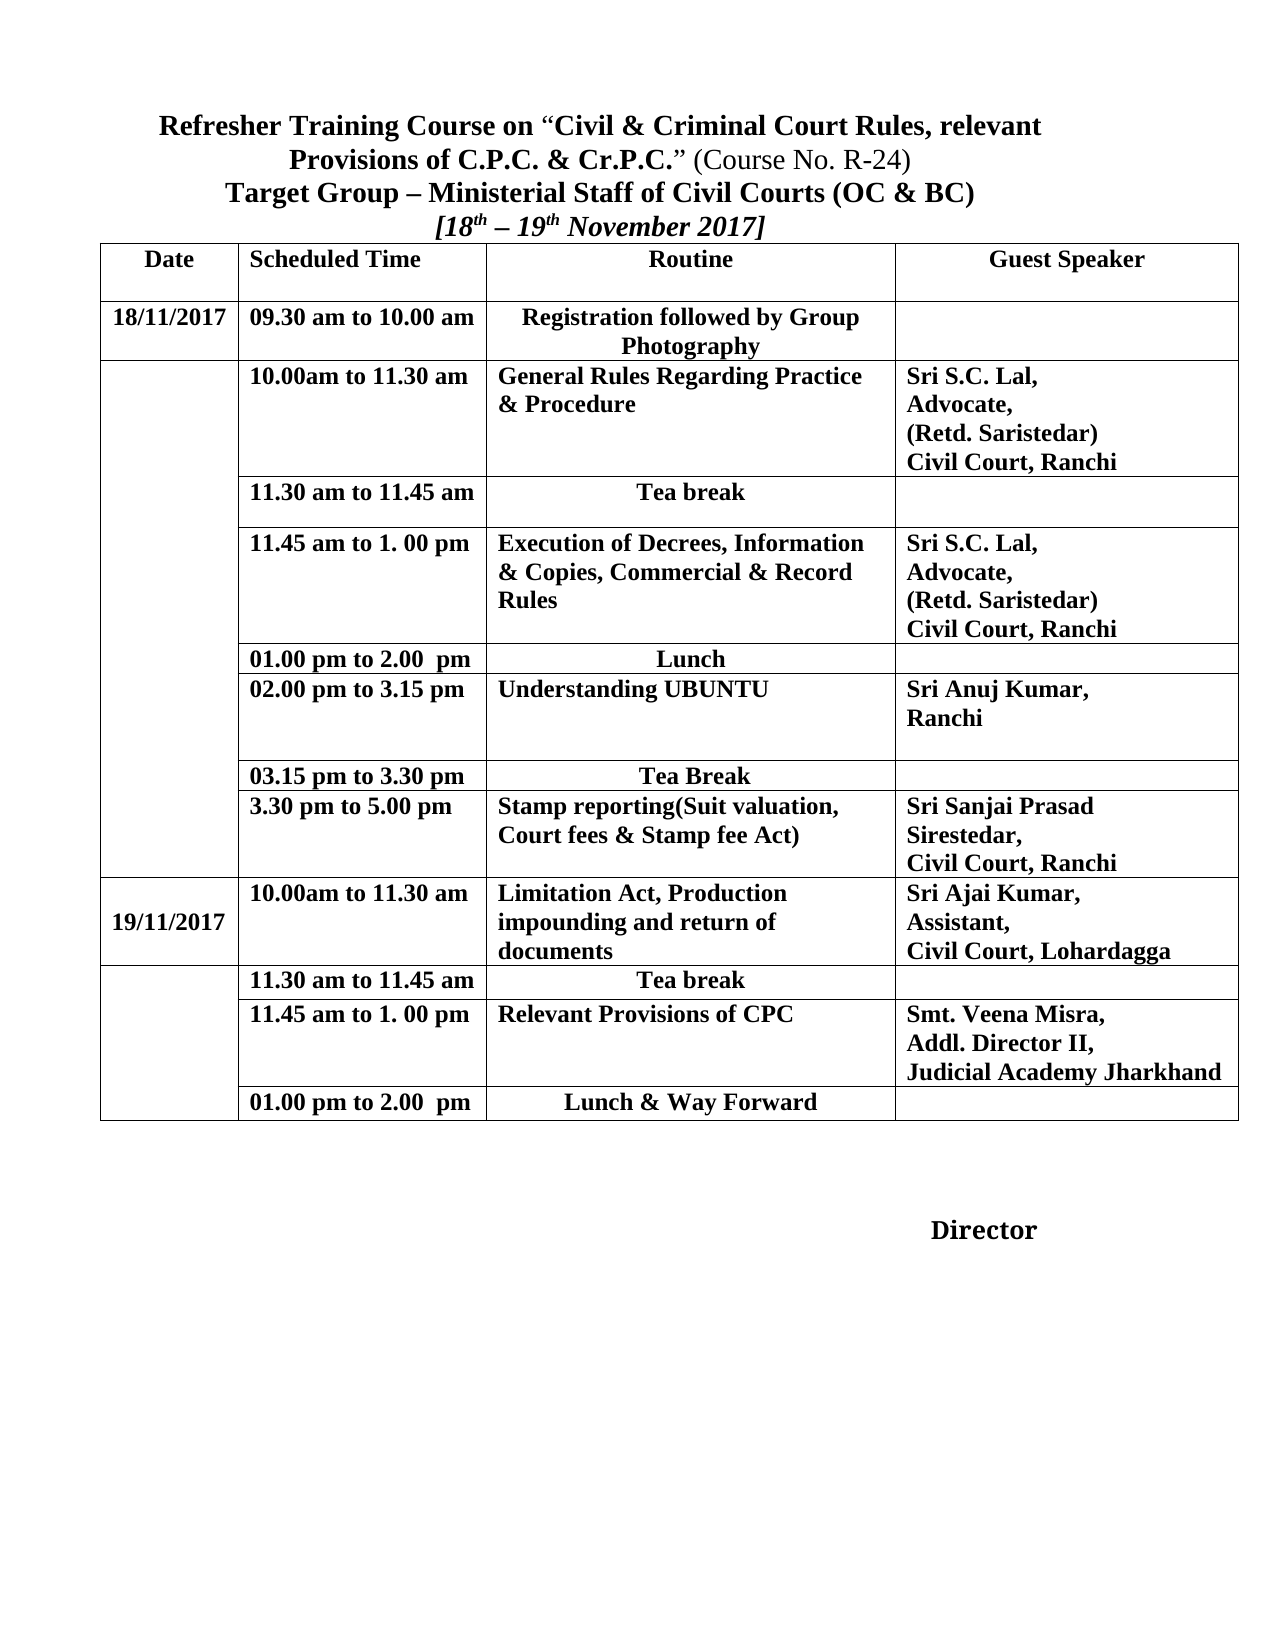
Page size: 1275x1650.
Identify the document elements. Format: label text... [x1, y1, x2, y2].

table_cell Limitation Act, Production impounding and return of documents [487, 878, 895, 964]
table_header Guest Speaker [896, 244, 1238, 301]
table_cell Understanding UBUNTU [487, 674, 895, 760]
table_cell Smt. Veena Misra, Addl. Director II, Judicial Academy Jharkhand [896, 1000, 1238, 1086]
table_cell Sri S.C. Lal, Advocate, (Retd. Saristedar) Civil Court, Ranchi [896, 361, 1238, 476]
table_cell Registration followed by Group Photography [487, 302, 895, 360]
table_header Date [101, 244, 238, 301]
table_cell 02.00 pm to 3.15 pm [239, 674, 486, 760]
table_cell [101, 361, 238, 877]
table_cell Tea break [487, 477, 895, 527]
table_cell 19/11/2017 [101, 878, 238, 964]
table_cell 18/11/2017 [101, 302, 238, 360]
table_cell 01.00 pm to 2.00 pm [239, 1087, 486, 1120]
table_cell Sri Sanjai Prasad Sirestedar, Civil Court, Ranchi [896, 791, 1238, 877]
table_cell 3.30 pm to 5.00 pm [239, 791, 486, 877]
table_header Routine [487, 244, 895, 301]
table_cell Lunch & Way Forward [487, 1087, 895, 1120]
table_cell Sri Anuj Kumar, Ranchi [896, 674, 1238, 760]
table_cell 11.30 am to 11.45 am [239, 477, 486, 527]
table_cell Sri Ajai Kumar, Assistant, Civil Court, Lohardagga [896, 878, 1238, 964]
table_cell 11.45 am to 1. 00 pm [239, 528, 486, 643]
table_cell Tea break [487, 966, 895, 998]
table_cell Lunch [487, 644, 895, 673]
table_cell [896, 302, 1238, 360]
text Director [712, 1212, 1087, 1246]
table_cell Stamp reporting(Suit valuation, Court fees & Stamp fee Act) [487, 791, 895, 877]
table_cell 01.00 pm to 2.00 pm [239, 644, 486, 673]
text Target Group – Ministerial Staff of Civil Courts (OC & BC) [112, 176, 1087, 209]
table_cell Tea Break [487, 761, 895, 790]
table_cell [896, 477, 1238, 527]
text [18th – 19th November 2017] [112, 209, 1087, 243]
table_cell 11.30 am to 11.45 am [239, 966, 486, 998]
table_cell Sri S.C. Lal, Advocate, (Retd. Saristedar) Civil Court, Ranchi [896, 528, 1238, 643]
table_cell [896, 966, 1238, 998]
table_cell [896, 1087, 1238, 1120]
table_cell 03.15 pm to 3.30 pm [239, 761, 486, 790]
table_cell 10.00am to 11.30 am [239, 878, 486, 964]
table_cell 11.45 am to 1. 00 pm [239, 1000, 486, 1086]
table_cell [896, 761, 1238, 790]
table_cell [101, 966, 238, 1120]
table_cell 09.30 am to 10.00 am [239, 302, 486, 360]
table_cell 10.00am to 11.30 am [239, 361, 486, 476]
table_cell Execution of Decrees, Information & Copies, Commercial & Record Rules [487, 528, 895, 643]
table_cell General Rules Regarding Practice & Procedure [487, 361, 895, 476]
table_cell [896, 644, 1238, 673]
text Refresher Training Course on “Civil & Criminal Court Rules, relevant Provisions of C.P.C. & Cr.P.C.” (Course No. R-24) [112, 108, 1087, 176]
table_header Scheduled Time [239, 244, 486, 301]
table_cell Relevant Provisions of CPC [487, 1000, 895, 1086]
